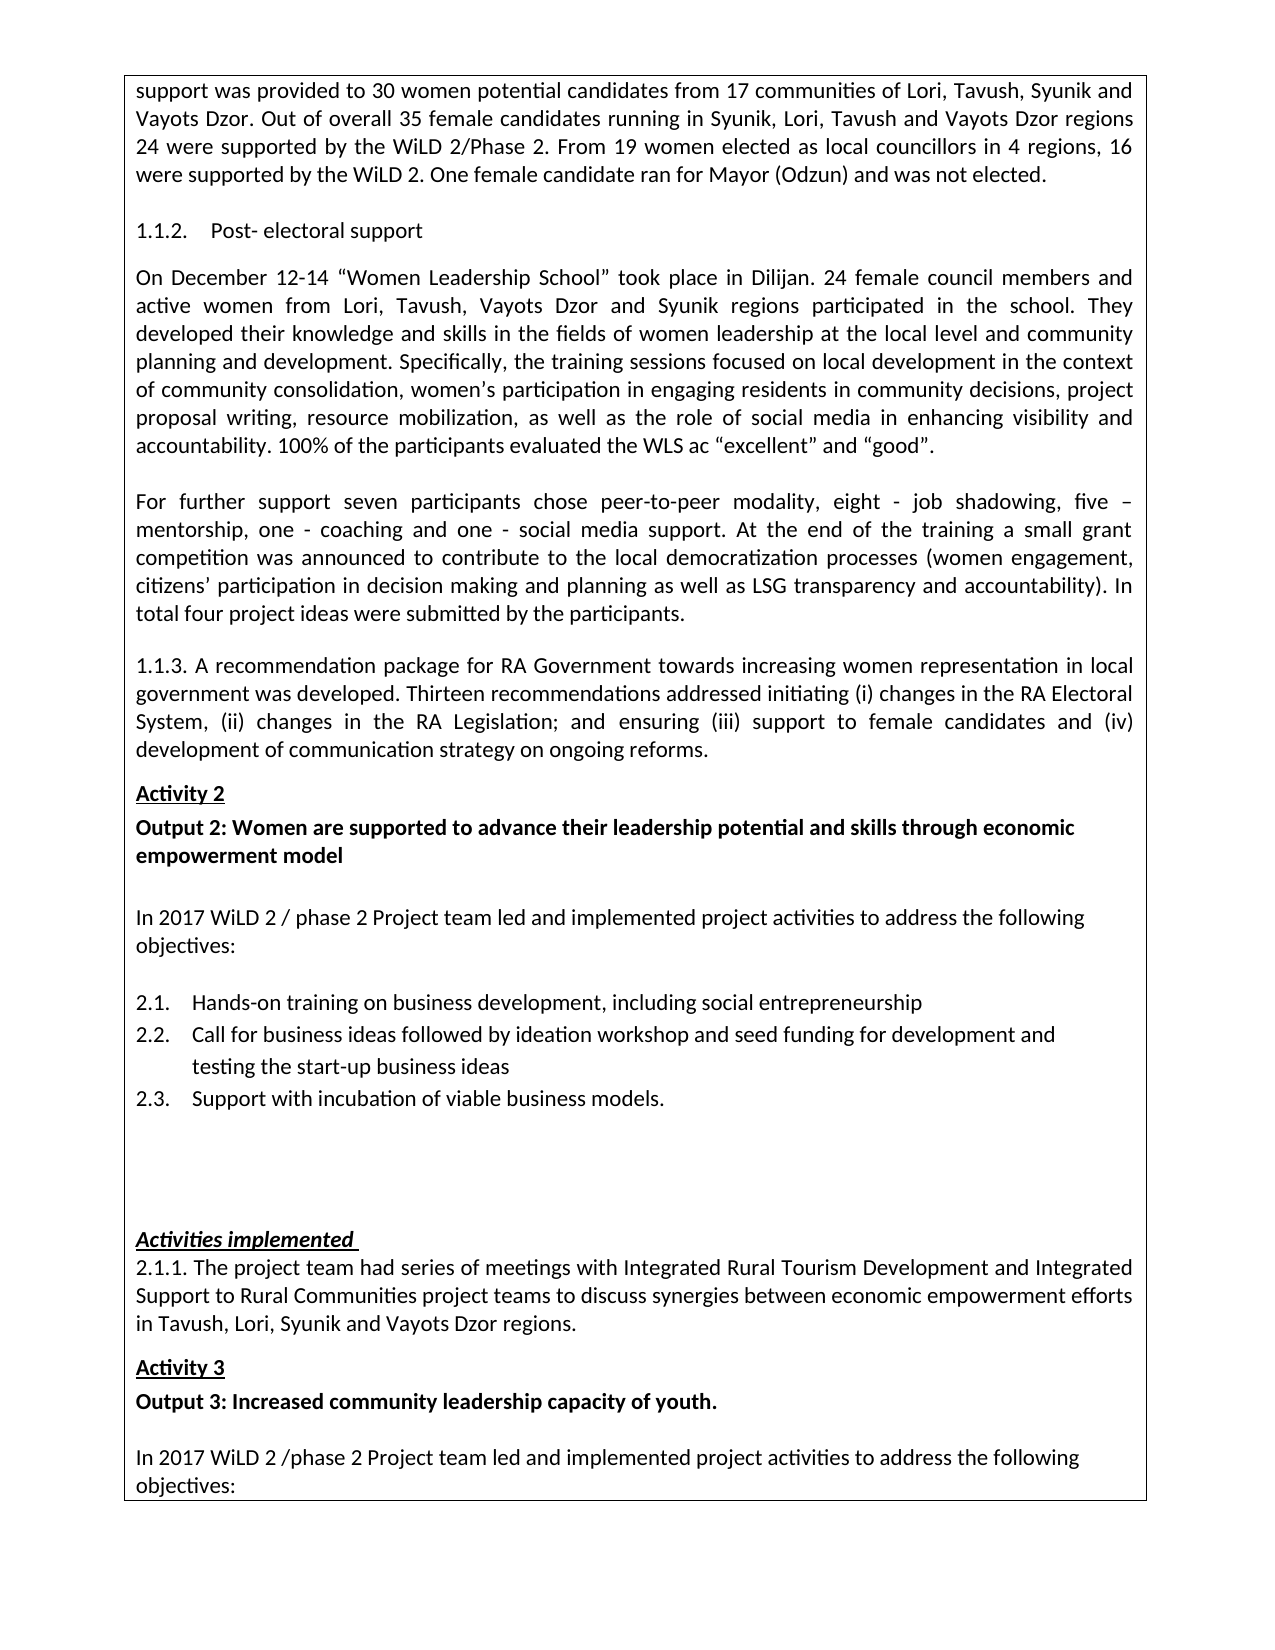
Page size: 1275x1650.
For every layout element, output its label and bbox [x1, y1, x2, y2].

table_cell [125, 76, 1146, 1499]
